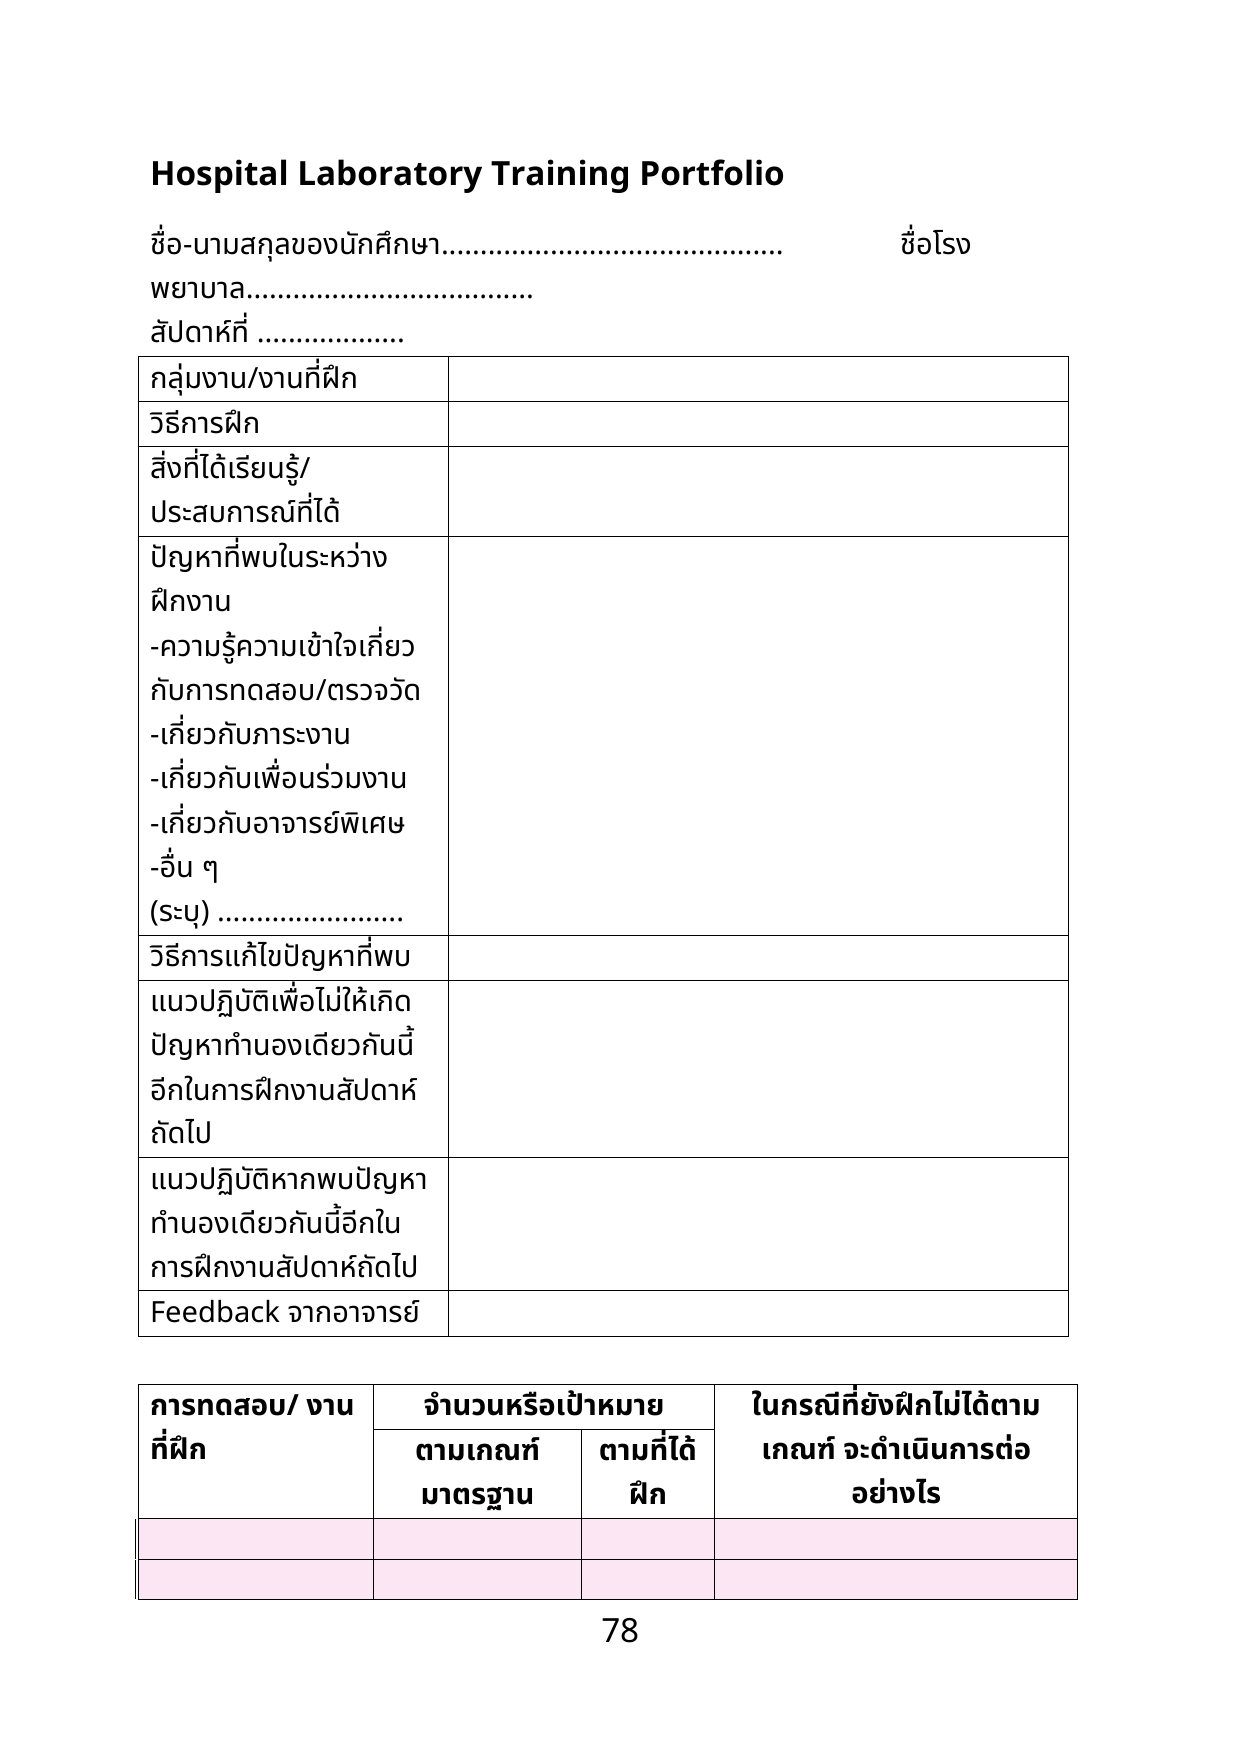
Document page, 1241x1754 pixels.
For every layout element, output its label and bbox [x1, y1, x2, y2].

table_cell [139, 1291, 448, 1336]
table_cell [449, 447, 1068, 536]
table_cell [449, 1291, 1068, 1336]
table_cell [449, 537, 1068, 935]
table_header [139, 1385, 373, 1518]
table_cell [449, 981, 1068, 1157]
table_cell [139, 936, 448, 980]
table_cell [139, 981, 448, 1157]
table_header [715, 1385, 1077, 1518]
table_cell [449, 402, 1068, 446]
table_cell [449, 1158, 1068, 1290]
table_header [139, 357, 448, 401]
table_header [449, 357, 1068, 401]
table_cell [139, 1158, 448, 1290]
table_cell [449, 936, 1068, 980]
table_cell [139, 402, 448, 446]
table_header [374, 1385, 714, 1429]
table_cell [582, 1430, 714, 1518]
table_cell [139, 537, 448, 935]
table_cell [139, 447, 448, 536]
table_cell [374, 1430, 581, 1518]
